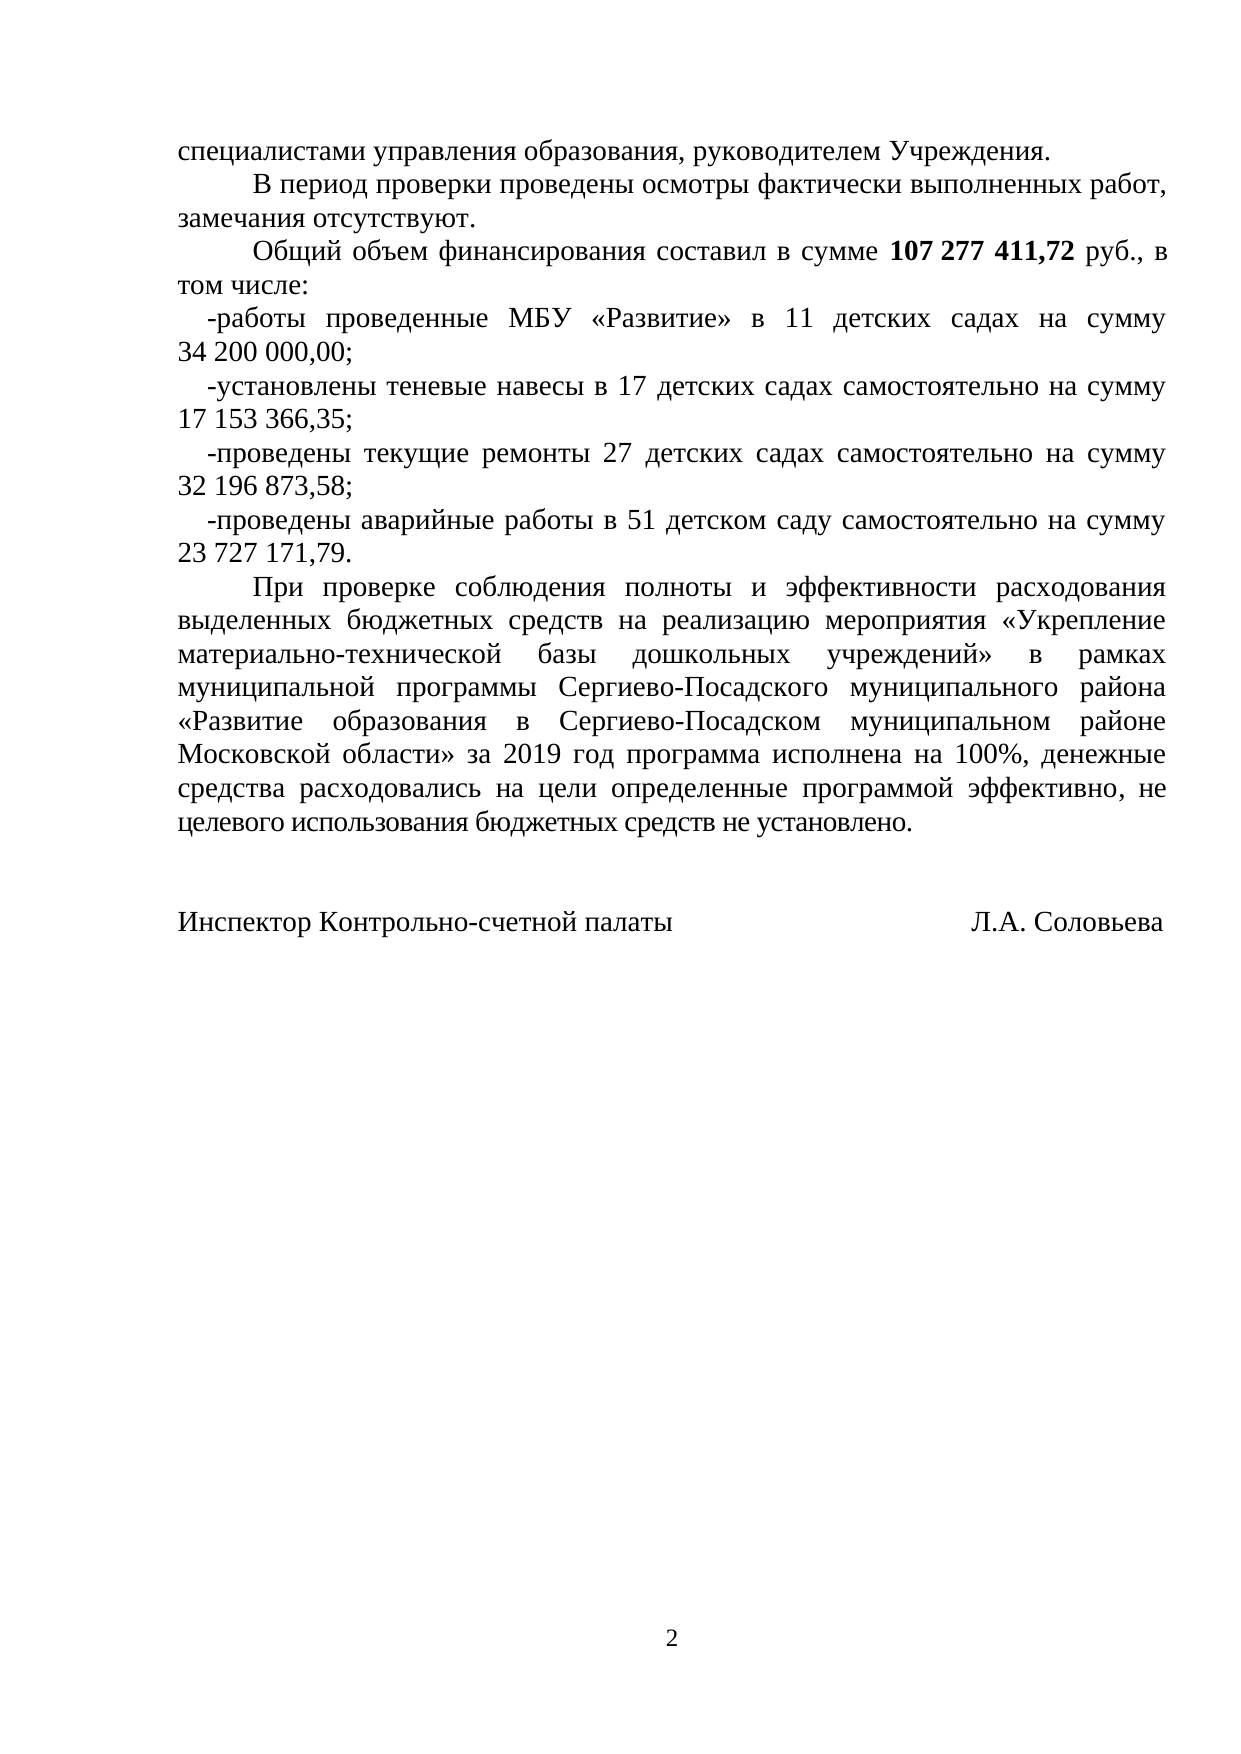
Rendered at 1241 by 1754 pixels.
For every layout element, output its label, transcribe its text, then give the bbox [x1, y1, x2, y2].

text -установлены теневые навесы в 17 детских садах самостоятельно на сумму 17 153 366,35; [177, 368, 1167, 435]
text -проведены текущие ремонты 27 детских садах самостоятельно на сумму 32 196 873,58; [177, 435, 1167, 502]
text Общий объем финансирования составил в сумме 107 277 411,72 руб., в том числе: [177, 233, 1168, 301]
text -проведены аварийные работы в 51 детском саду самостоятельно на сумму 23 727 171,79. [177, 502, 1167, 569]
text -работы проведенные МБУ «Развитие» в 11 детских садах на сумму 34 200 000,00; [177, 301, 1167, 368]
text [177, 133, 1168, 166]
text Инспектор Контрольно-счетной палаты Л.А. Соловьева [177, 904, 1167, 938]
text При проверке соблюдения полноты и эффективности расходования выделенных бюджетных средств на реализацию мероприятия «Укрепление материально-технической базы дошкольных учреждений» в рамках муниципальной программы Сергиево-Посадского муниципального района «Развитие образования в Сергиево-Посадском муниципальном районе Московской области» за 2019 год программа исполнена на 100%, денежные средства расходовались на цели определенные программой эффективно, не целевого использования бюджетных средств не установлено. [177, 569, 1167, 837]
text В период проверки проведены осмотры фактически выполненных работ, замечания отсутствуют. [177, 166, 1168, 233]
